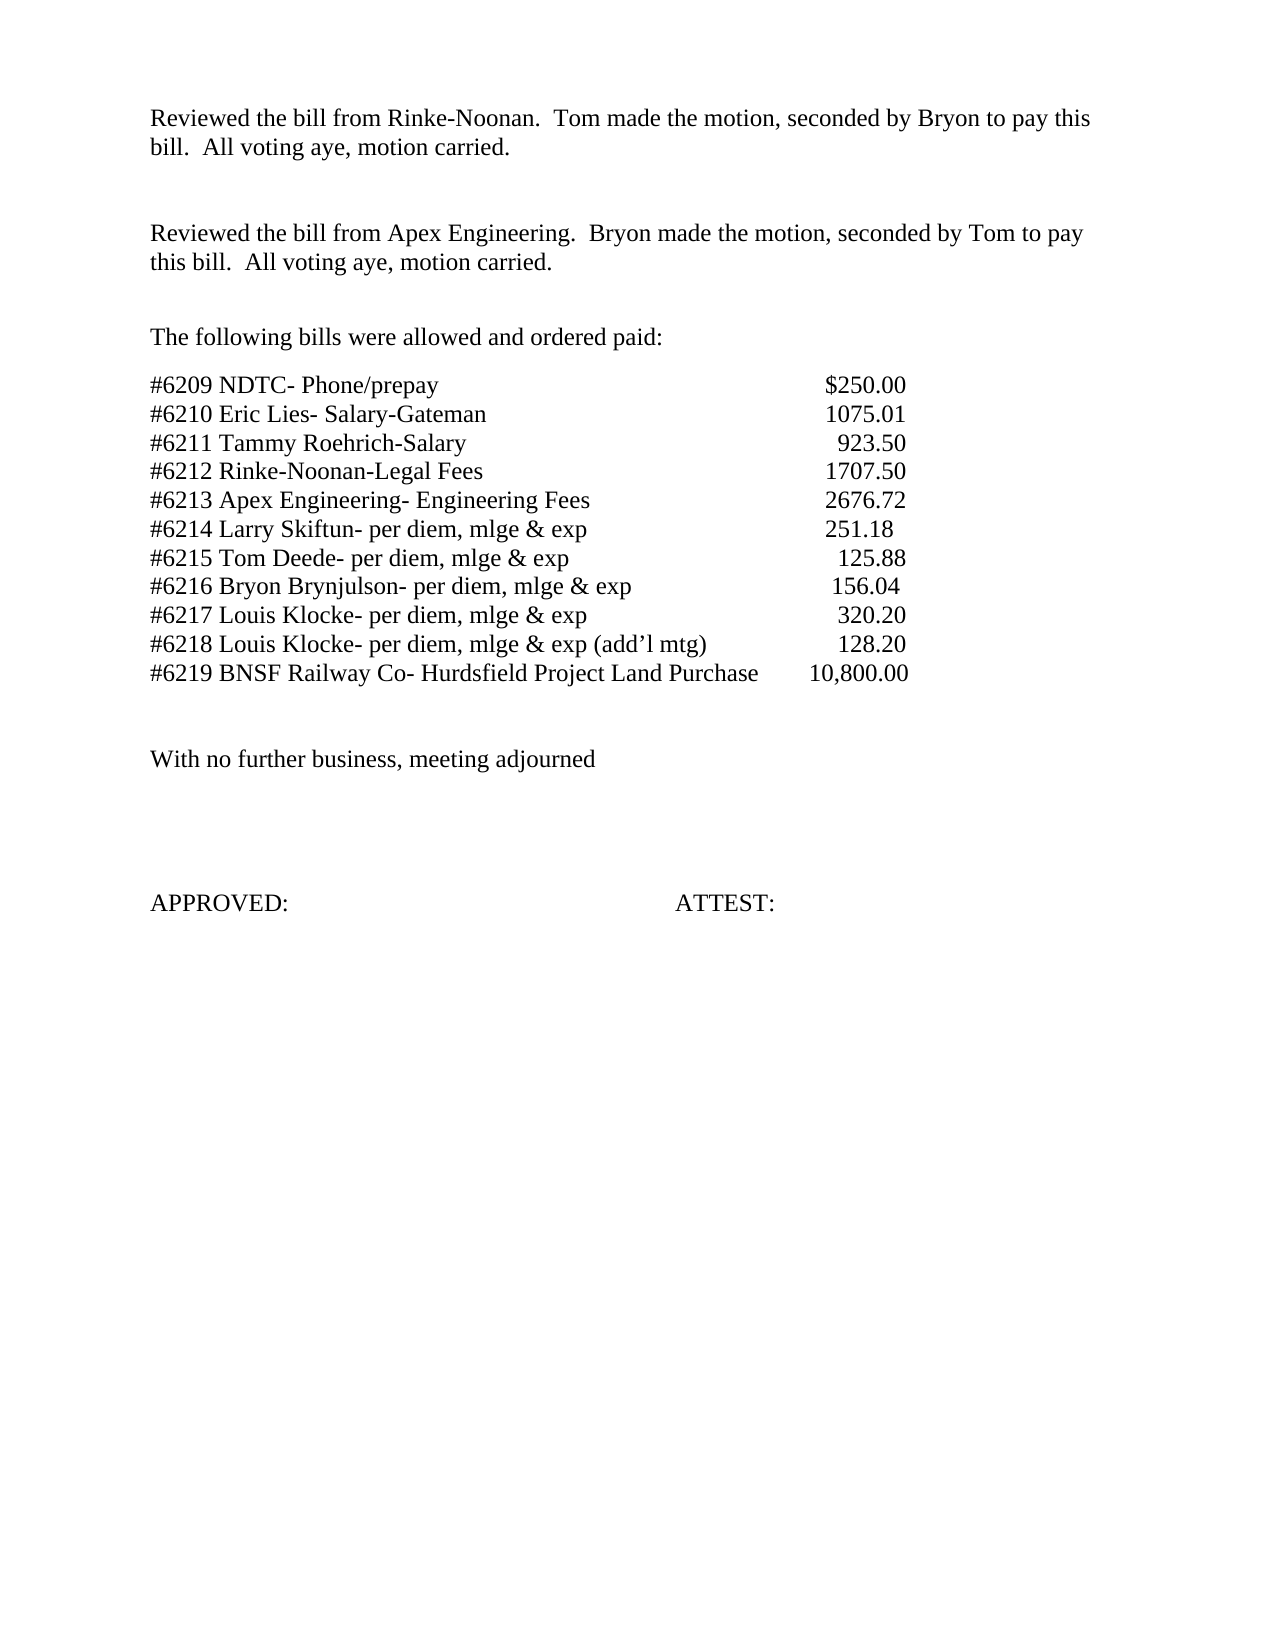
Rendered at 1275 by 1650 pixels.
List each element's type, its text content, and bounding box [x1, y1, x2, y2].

text #6217 Louis Klocke- per diem, mlge & exp 320.20 [150, 600, 1125, 629]
text #6219 BNSF Railway Co- Hurdsfield Project Land Purchase 10,800.00 [150, 658, 1125, 686]
text #6218 Louis Klocke- per diem, mlge & exp (add’l mtg) 128.20 [150, 629, 1125, 658]
text Reviewed the bill from Apex Engineering. Bryon made the motion, seconded by Tom to pay this bill. All voting aye, motion carried. [150, 218, 1125, 276]
text The following bills were allowed and ordered paid: [150, 322, 1125, 351]
text APPROVED: ATTEST: [150, 888, 1125, 916]
text #6215 Tom Deede- per diem, mlge & exp 125.88 [150, 543, 1125, 571]
text #6212 Rinke-Noonan-Legal Fees 1707.50 [150, 456, 1125, 485]
text #6211 Tammy Roehrich-Salary 923.50 [150, 428, 1125, 456]
text With no further business, meeting adjourned [150, 744, 1125, 773]
text Reviewed the bill from Rinke-Noonan. Tom made the motion, seconded by Bryon to pay this bill. All voting aye, motion carried. [150, 103, 1125, 161]
text #6210 Eric Lies- Salary-Gateman 1075.01 [150, 399, 1125, 428]
text #6209 NDTC- Phone/prepay $250.00 [150, 370, 1125, 399]
text #6213 Apex Engineering- Engineering Fees 2676.72 [150, 485, 1125, 514]
text #6214 Larry Skiftun- per diem, mlge & exp 251.18 [150, 514, 1125, 543]
text #6216 Bryon Brynjulson- per diem, mlge & exp 156.04 [150, 571, 1125, 600]
